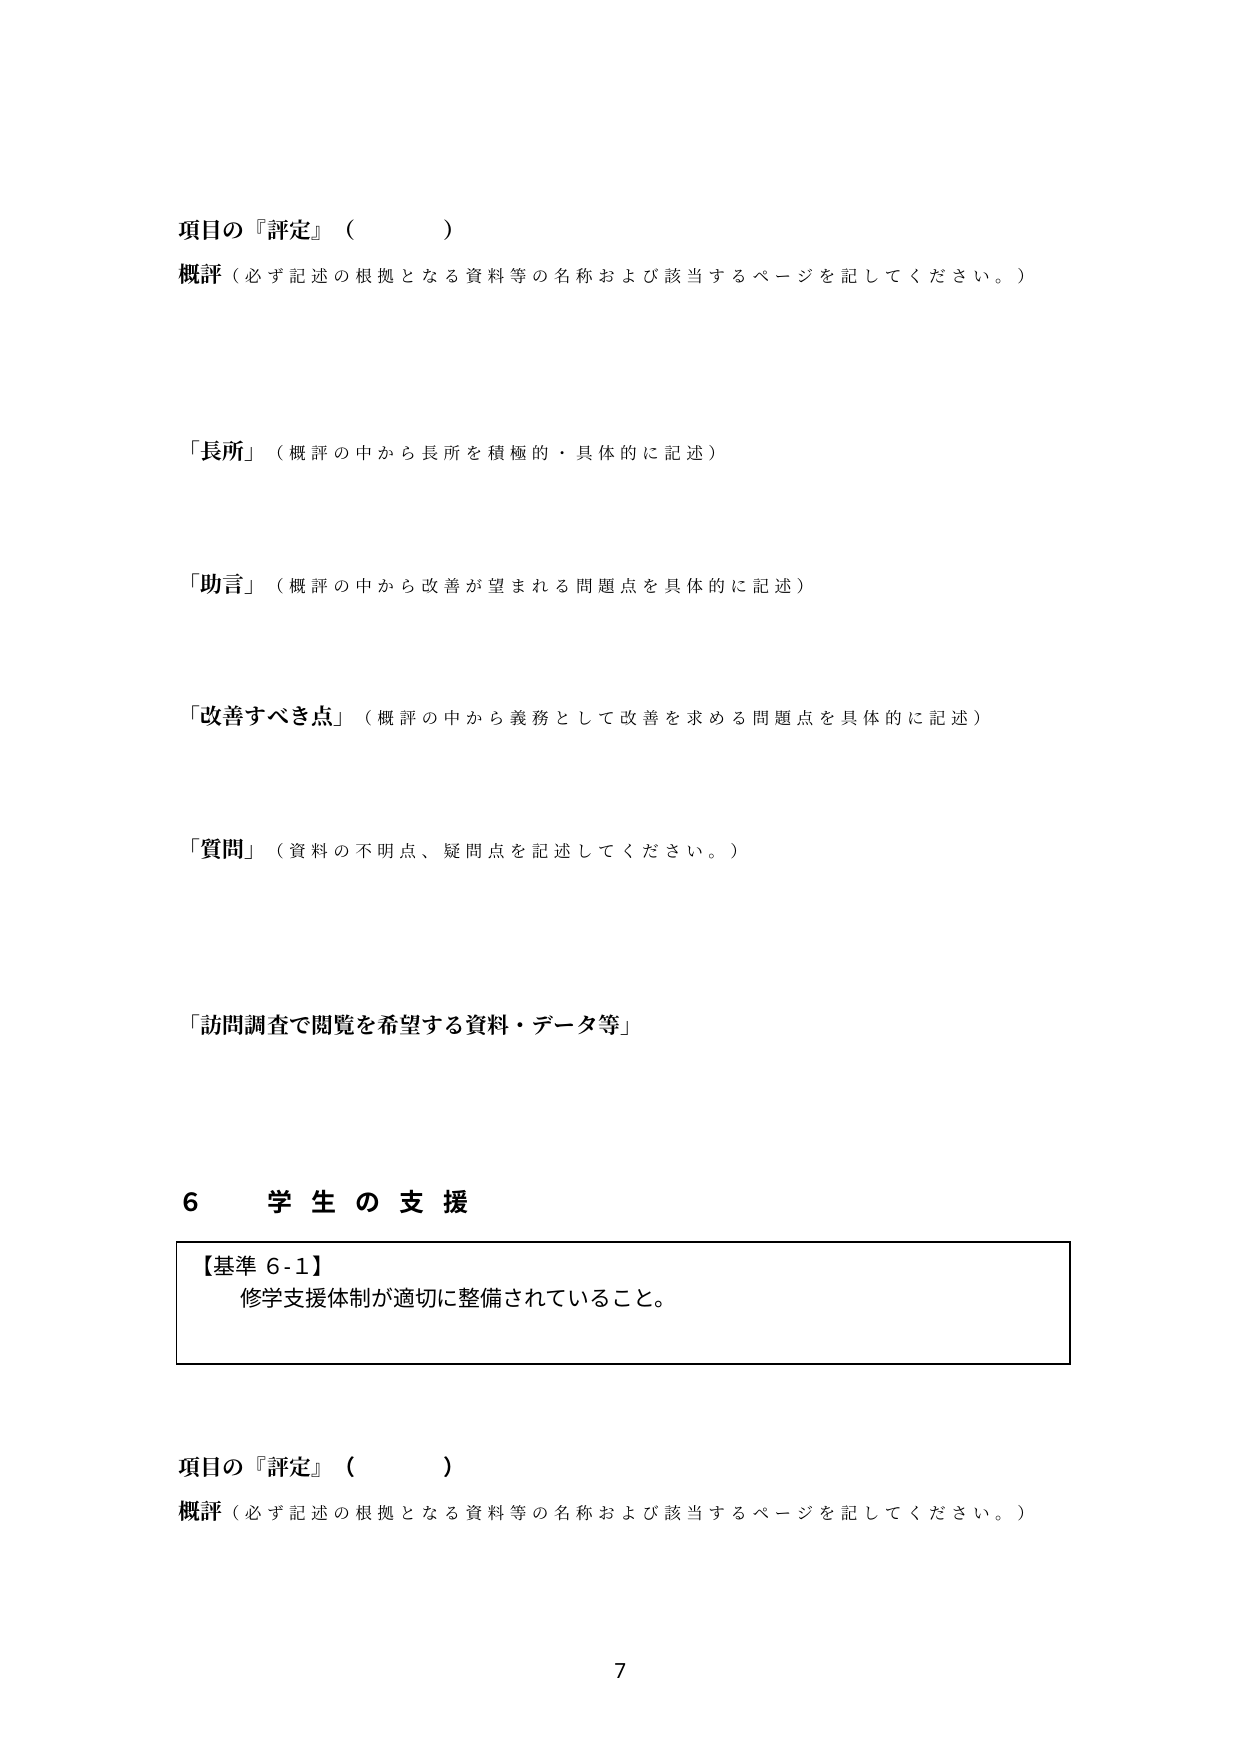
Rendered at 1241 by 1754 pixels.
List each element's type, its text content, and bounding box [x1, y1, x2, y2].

text 概評（必ず記述の根拠となる資料等の名称および該当するページを記してください。） [178, 251, 1062, 296]
text 概評（必ず記述の根拠となる資料等の名称および該当するページを記してください。） [178, 1488, 1062, 1532]
text 「助言」（概評の中から改善が望まれる問題点を具体的に記述） [178, 561, 1062, 605]
text 「改善すべき点」（概評の中から義務として改善を求める問題点を具体的に記述） [178, 693, 1062, 737]
text 項目の『評定』（ ） [178, 207, 1062, 251]
text 項目の『評定』（ ） [178, 1444, 1062, 1488]
text 「長所」（概評の中から長所を積極的・具体的に記述） [178, 428, 1062, 472]
text 「訪問調査で閲覧を希望する資料・データ等」 [178, 1002, 1062, 1046]
text ６ 学生の支援 [178, 1179, 1062, 1223]
text 「質問」（資料の不明点、疑問点を記述してください。） [178, 826, 1062, 870]
